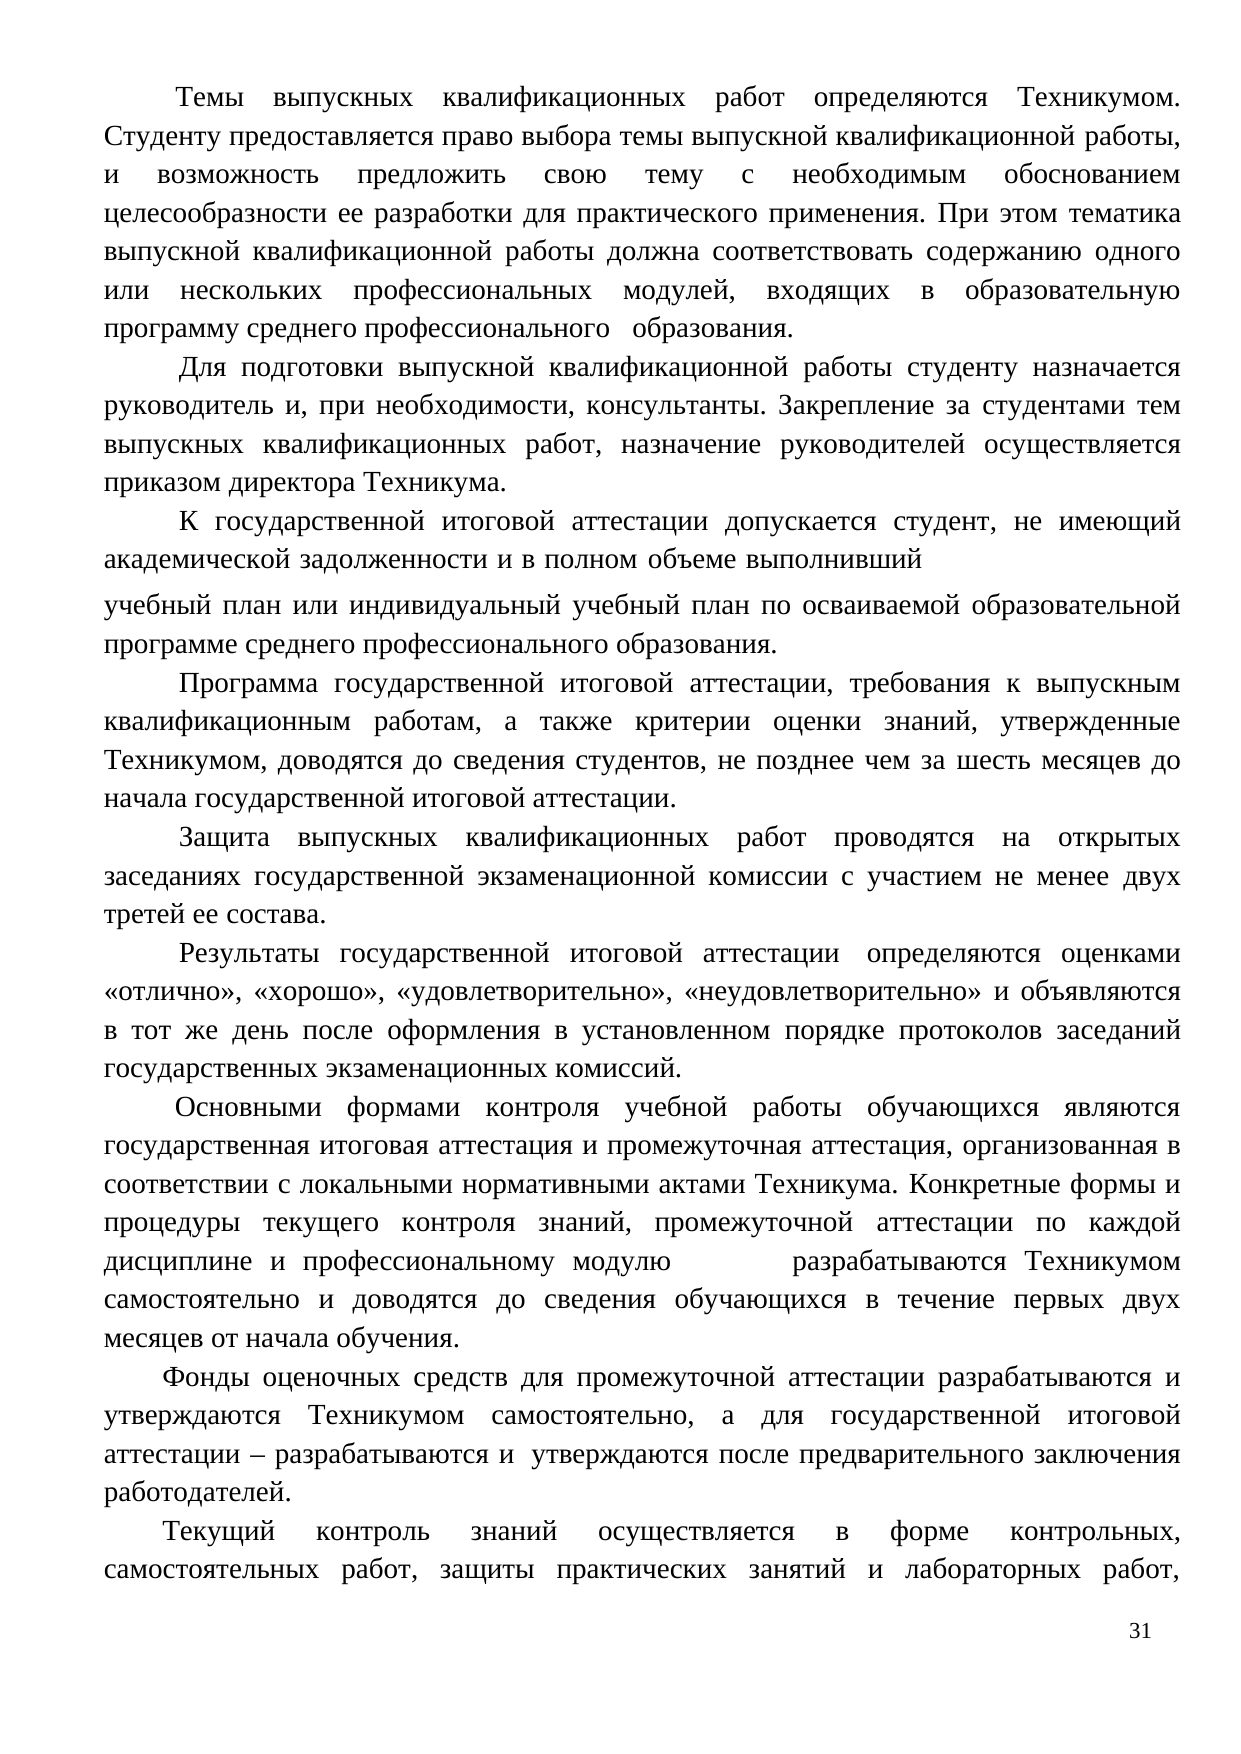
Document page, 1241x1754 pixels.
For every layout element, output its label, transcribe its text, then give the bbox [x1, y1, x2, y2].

text Защита выпускных квалификационных работ проводятся на открытых заседаниях государственной экзаменационной комиссии с участием не менее двух третей ее состава. [103, 819, 1181, 930]
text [103, 1513, 1181, 1585]
text Результаты государственной итоговой аттестации определяются оценками «отлично», «хорошо», «удовлетворительно», «неудовлетворительно» и объявляются в тот же день после оформления в установленном порядке протоколов заседаний государственных экзаменационных комиссий. [103, 935, 1181, 1084]
text Для подготовки выпускной квалификационной работы студенту назначается руководитель и, при необходимости, консультанты. Закрепление за студентами тем выпускных квалификационных работ, назначение руководителей осуществляется приказом директора Техникума. [103, 349, 1181, 498]
text учебный план или индивидуальный учебный план по осваиваемой образовательной программе среднего профессионального образования. [103, 587, 1181, 659]
text Программа государственной итоговой аттестации, требования к выпускным квалификационным работам, а также критерии оценки знаний, утвержденные Техникумом, доводятся до сведения студентов, не позднее чем за шесть месяцев до начала государственной итоговой аттестации. [103, 665, 1181, 814]
text К государственной итоговой аттестации допускается студент, не имеющий академической задолженности и в полном объеме выполнивший [103, 503, 1181, 575]
list Темы выпускных квалификационных работ определяются Техникумом. Студенту предоставляется право выбора темы выпускной квалификационной работы, и возможность предложить свою тему с необходимым обоснованием целесообразности ее разработки для практического применения. При этом тематика выпускной квалификационной работы должна соответствовать содержанию одного или нескольких профессиональных модулей, входящих в образовательную программу среднего профессионального образования. [103, 79, 1181, 344]
text Основными формами контроля учебной работы обучающихся являются государственная итоговая аттестация и промежуточная аттестация, организованная в соответствии с локальными нормативными актами Техникума. Конкретные формы и процедуры текущего контроля знаний, промежуточной аттестации по каждой дисциплине и профессиональному модулю разрабатываются Техникумом самостоятельно и доводятся до сведения обучающихся в течение первых двух месяцев от начала обучения. [103, 1089, 1181, 1354]
text Фонды оценочных средств для промежуточной аттестации разрабатываются и утверждаются Техникумом самостоятельно, а для государственной итоговой аттестации – разрабатываются и утверждаются после предварительного заключения работодателей. [103, 1359, 1181, 1508]
